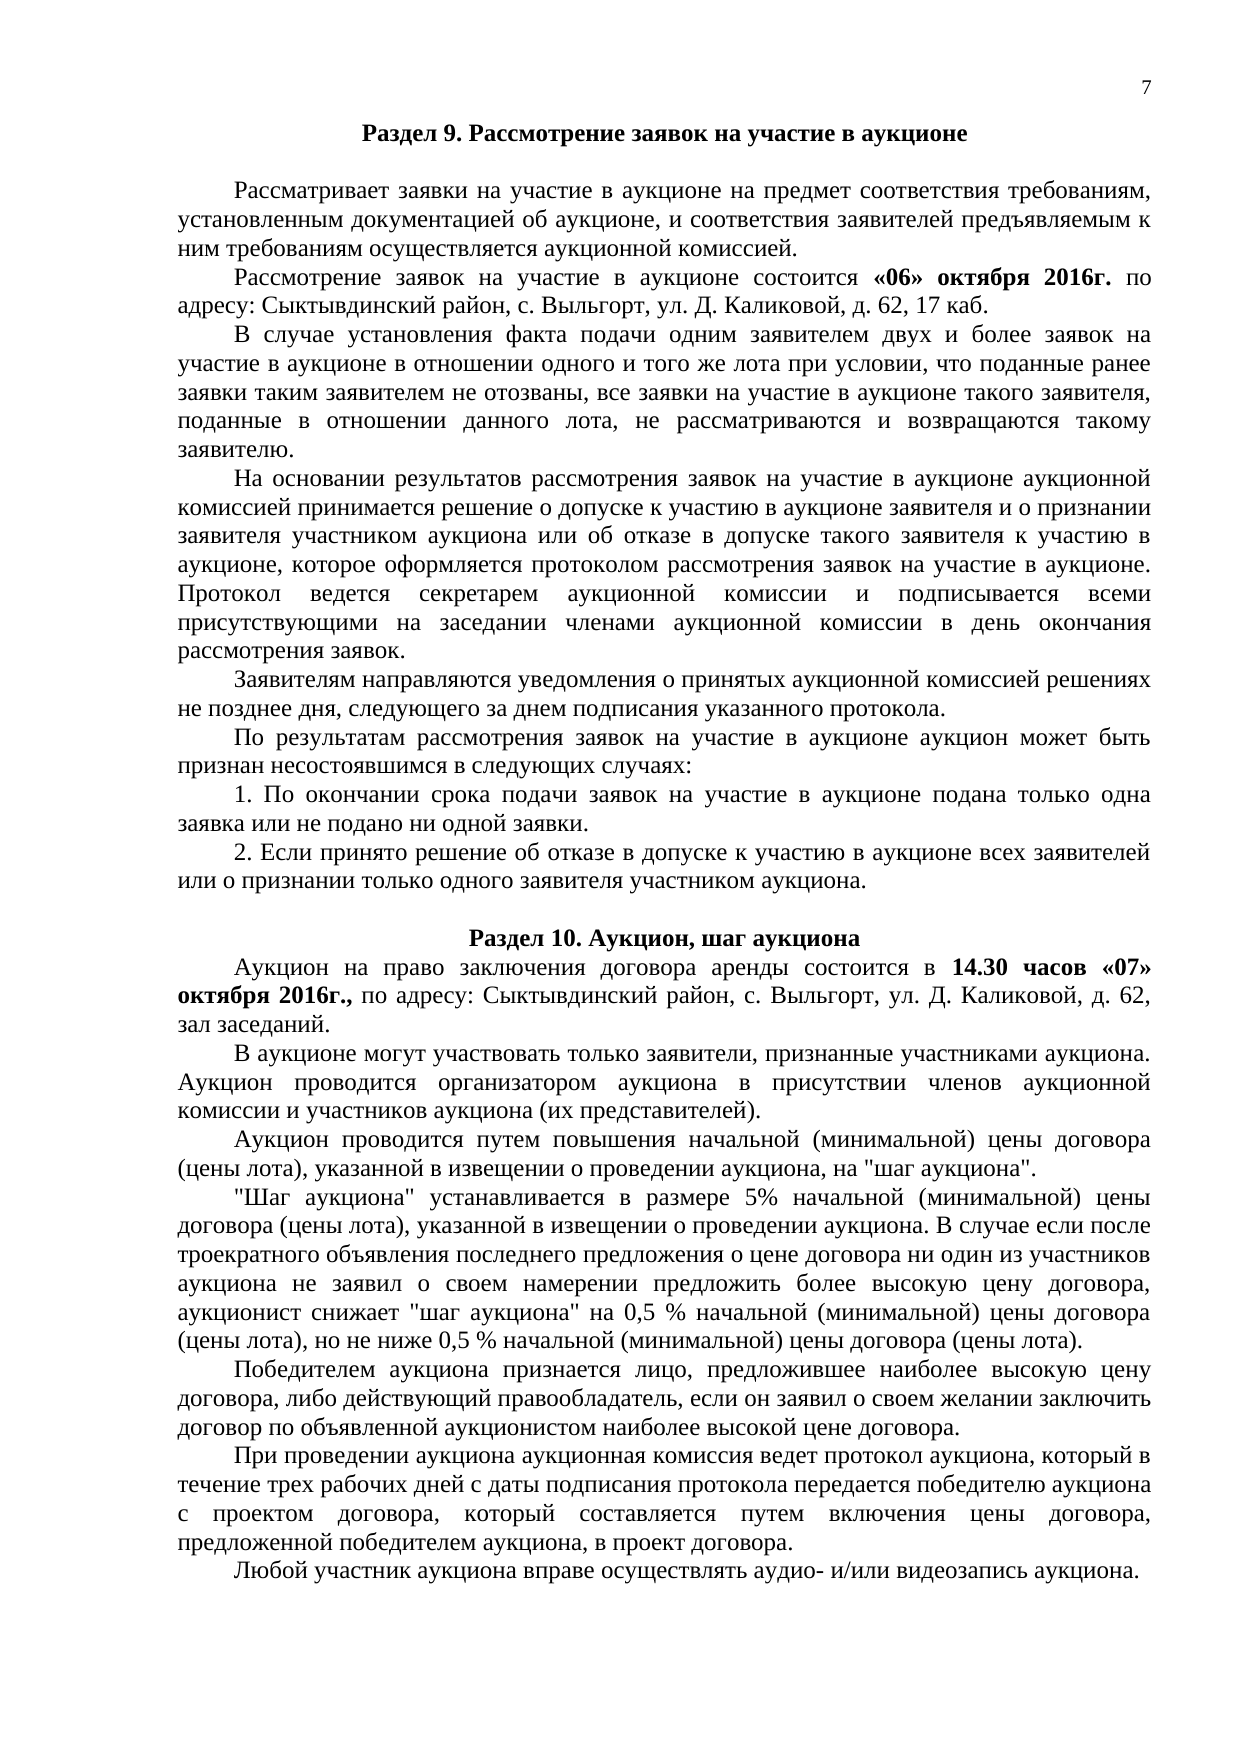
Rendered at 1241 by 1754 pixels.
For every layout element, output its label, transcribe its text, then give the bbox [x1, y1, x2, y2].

text Аукцион проводится путем повышения начальной (минимальной) цены договора (цены лота), указанной в извещении о проведении аукциона, на "шаг аукциона". [177, 1124, 1152, 1182]
text В аукционе могут участвовать только заявители, признанные участниками аукциона. Аукцион проводится организатором аукциона в присутствии членов аукционной комиссии и участников аукциона (их представителей). [177, 1038, 1152, 1124]
text Рассматривает заявки на участие в аукционе на предмет соответствия требованиям, установленным документацией об аукционе, и соответствия заявителей предъявляемым к ним требованиям осуществляется аукционной комиссией. [177, 176, 1152, 262]
text "Шаг аукциона" устанавливается в размере 5% начальной (минимальной) цены договора (цены лота), указанной в извещении о проведении аукциона. В случае если после троекратного объявления последнего предложения о цене договора ни один из участников аукциона не заявил о своем намерении предложить более высокую цену договора, аукционист снижает "шаг аукциона" на 0,5 % начальной (минимальной) цены договора (цены лота), но не ниже 0,5 % начальной (минимальной) цены договора (цены лота). [177, 1182, 1152, 1354]
text При проведении аукциона аукционная комиссия ведет протокол аукциона, который в течение трех рабочих дней с даты подписания протокола передается победителю аукциона с проектом договора, который составляется путем включения цены договора, предложенной победителем аукциона, в проект договора. [177, 1441, 1152, 1556]
text 2. Если принято решение об отказе в допуске к участию в аукционе всех заявителей или о признании только одного заявителя участником аукциона. [177, 837, 1152, 894]
text Раздел 10. Аукцион, шаг аукциона [177, 923, 1152, 952]
text Раздел 9. Рассмотрение заявок на участие в аукционе [177, 118, 1152, 147]
text На основании результатов рассмотрения заявок на участие в аукционе аукционной комиссией принимается решение о допуске к участию в аукционе заявителя и о признании заявителя участником аукциона или об отказе в допуске такого заявителя к участию в аукционе, которое оформляется протоколом рассмотрения заявок на участие в аукционе. Протокол ведется секретарем аукционной комиссии и подписывается всеми присутствующими на заседании членами аукционной комиссии в день окончания рассмотрения заявок. [177, 463, 1152, 664]
text 1. По окончании срока подачи заявок на участие в аукционе подана только одна заявка или не подано ни одной заявки. [177, 779, 1152, 837]
text По результатам рассмотрения заявок на участие в аукционе аукцион может быть признан несостоявшимся в следующих случаях: [177, 722, 1152, 779]
text Победителем аукциона признается лицо, предложившее наиболее высокую цену договора, либо действующий правообладатель, если он заявил о своем желании заключить договор по объявленной аукционистом наиболее высокой цене договора. [177, 1354, 1152, 1441]
text Рассмотрение заявок на участие в аукционе состоится «06» октября 2016г. по адресу: Сыктывдинский район, с. Выльгорт, ул. Д. Каликовой, д. 62, 17 каб. [177, 262, 1152, 319]
text Аукцион на право заключения договора аренды состоится в 14.30 часов «07» октября 2016г., по адресу: Сыктывдинский район, с. Выльгорт, ул. Д. Каликовой, д. 62, зал заседаний. [177, 952, 1152, 1038]
text Заявителям направляются уведомления о принятых аукционной комиссией решениях не позднее дня, следующего за днем подписания указанного протокола. [177, 664, 1152, 722]
text Любой участник аукциона вправе осуществлять аудио- и/или видеозапись аукциона. [177, 1556, 1152, 1584]
text В случае установления факта подачи одним заявителем двух и более заявок на участие в аукционе в отношении одного и того же лота при условии, что поданные ранее заявки таким заявителем не отозваны, все заявки на участие в аукционе такого заявителя, поданные в отношении данного лота, не рассматриваются и возвращаются такому заявителю. [177, 319, 1152, 463]
